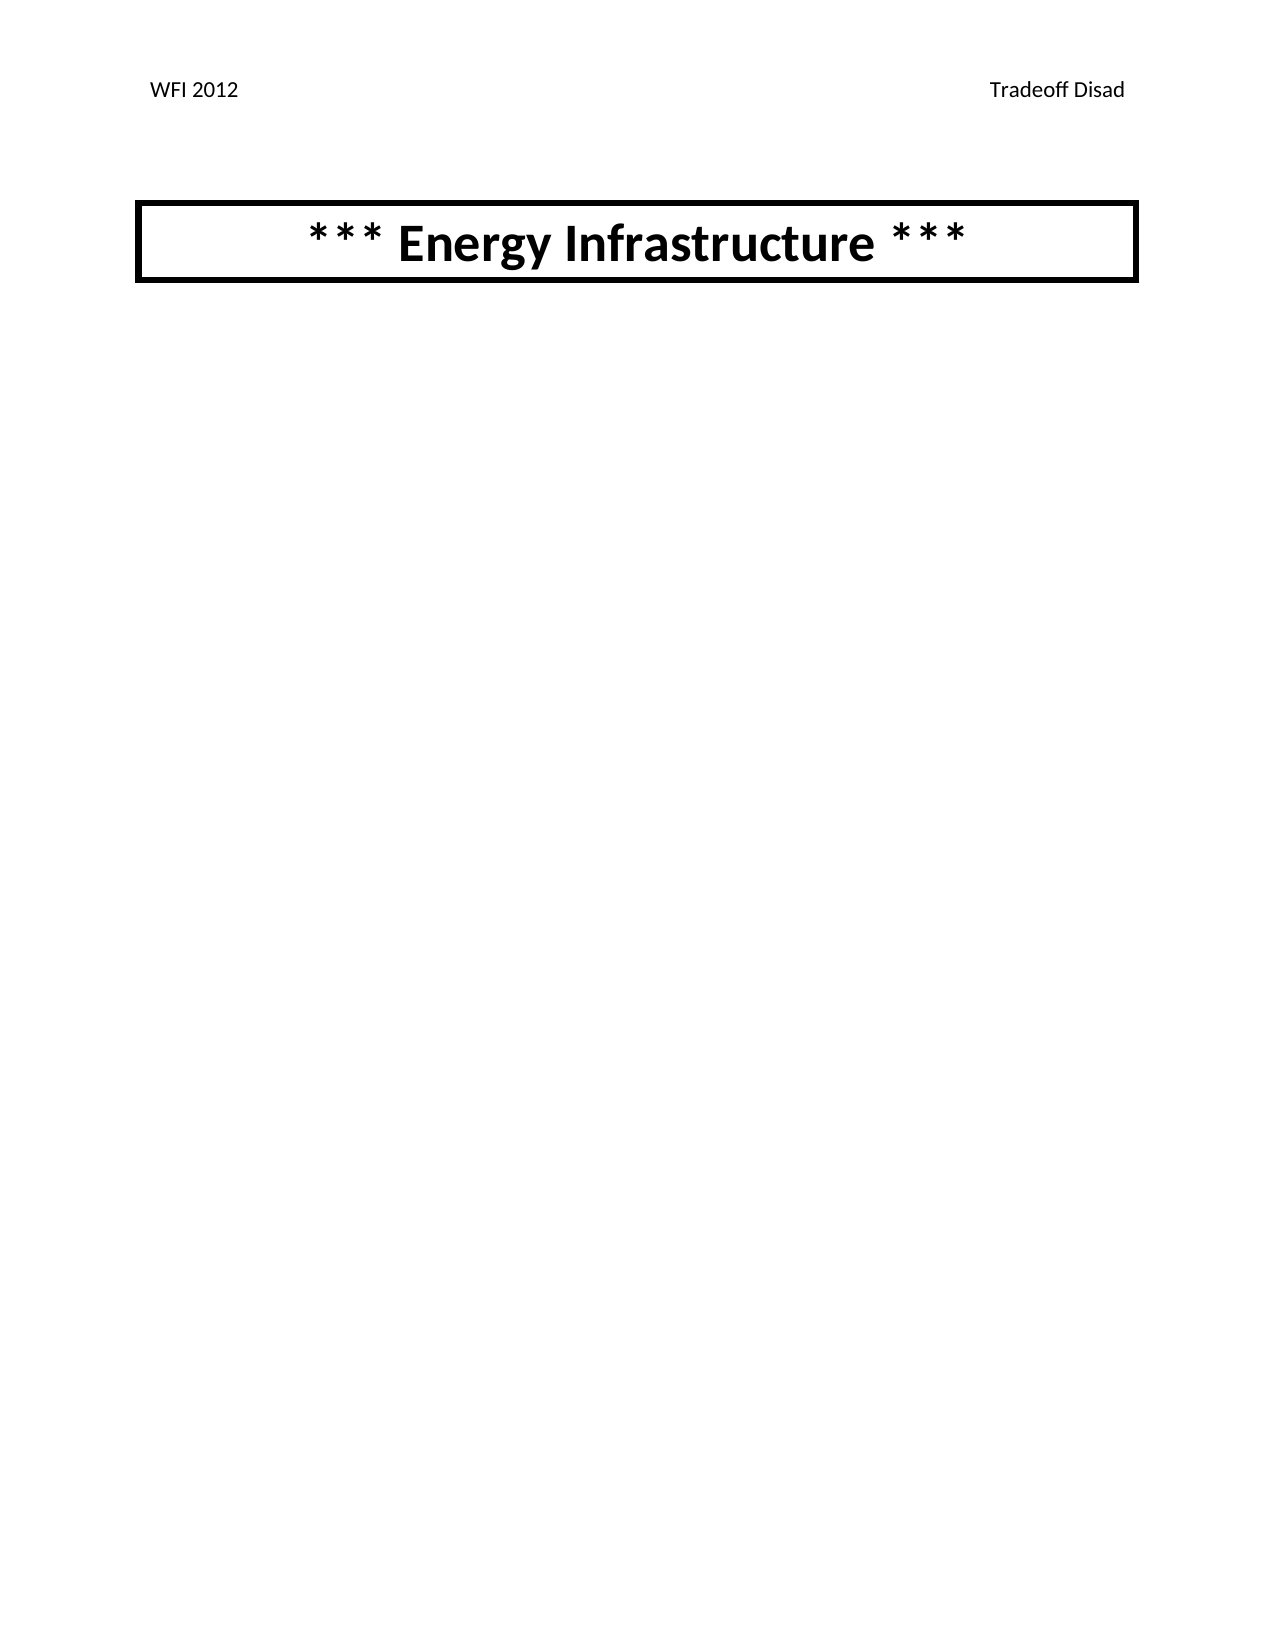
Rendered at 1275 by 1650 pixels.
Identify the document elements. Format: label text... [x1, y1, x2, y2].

subtitle *** Energy Infrastructure *** [142, 206, 1133, 277]
